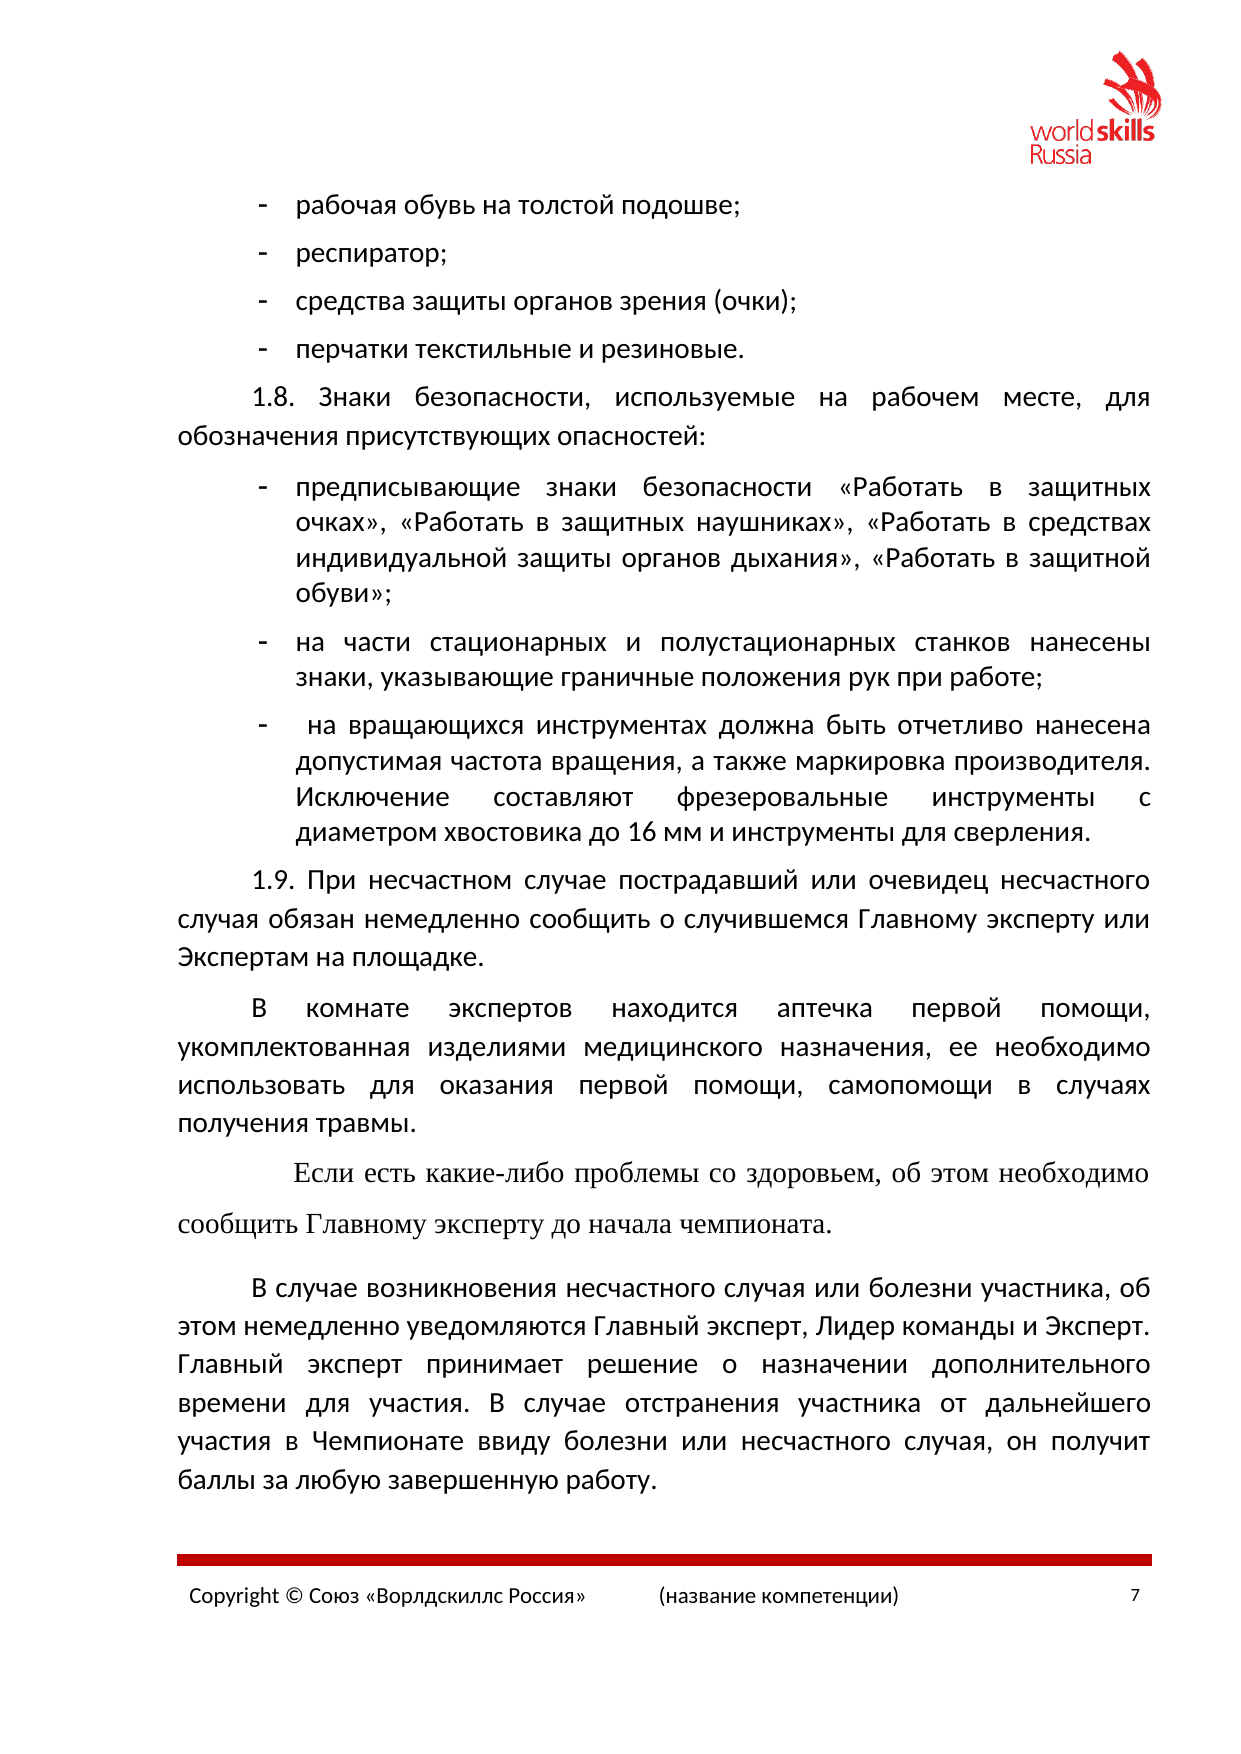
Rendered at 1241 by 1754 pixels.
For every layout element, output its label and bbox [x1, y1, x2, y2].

picture [1030, 50, 1187, 164]
